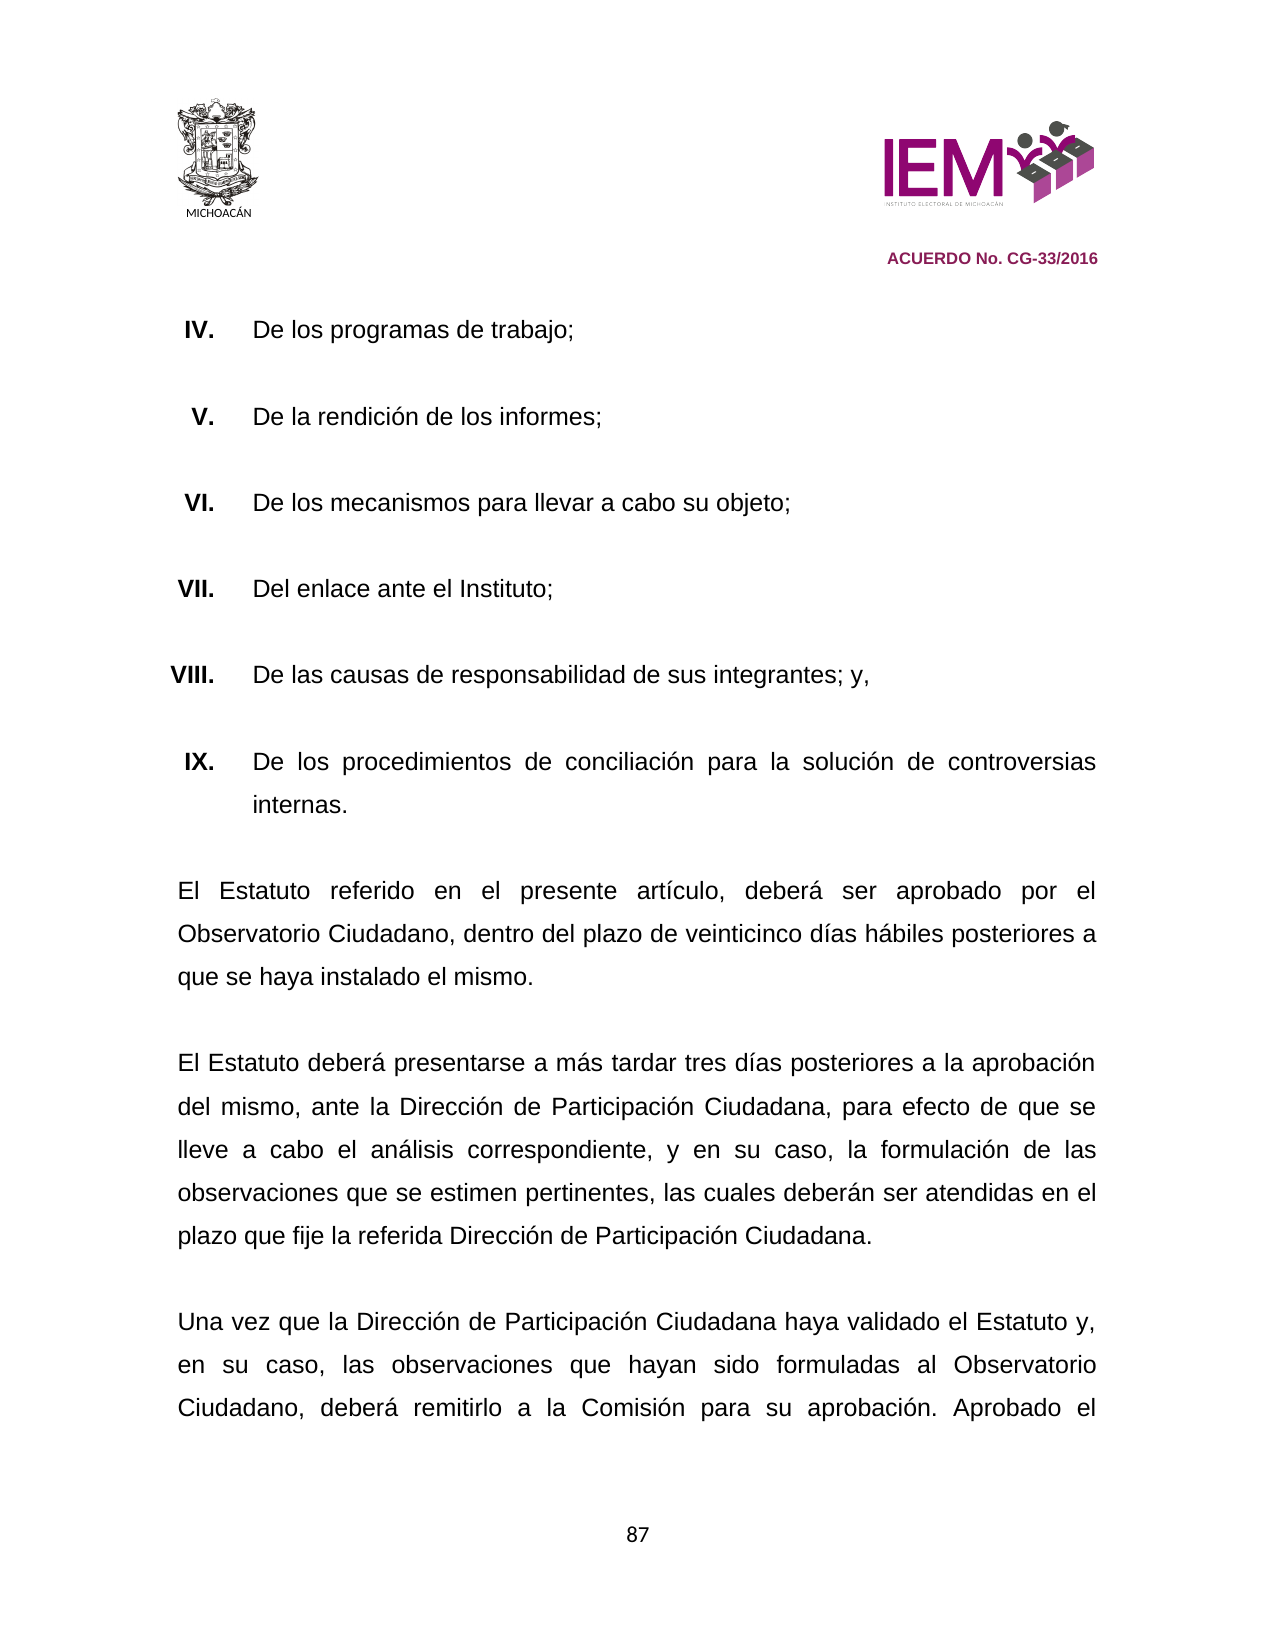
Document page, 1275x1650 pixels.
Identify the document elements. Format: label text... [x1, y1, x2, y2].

list De los mecanismos para llevar a cabo su objeto; [215, 488, 1098, 516]
list De la rendición de los informes; [215, 401, 1098, 430]
picture [884, 121, 1094, 206]
list De los procedimientos de conciliación para la solución de controversias internas. [215, 746, 1098, 818]
text El Estatuto referido en el presente artículo, deberá ser aprobado por el Observatorio Ciudadano, dentro del plazo de veinticinco días hábiles posteriores a que se haya instalado el mismo. [177, 876, 1098, 991]
picture [177, 98, 259, 206]
text El Estatuto deberá presentarse a más tardar tres días posteriores a la aprobación del mismo, ante la Dirección de Participación Ciudadana, para efecto de que se lleve a cabo el análisis correspondiente, y en su caso, la formulación de las observaciones que se estimen pertinentes, las cuales deberán ser atendidas en el plazo que fije la referida Dirección de Participación Ciudadana. [177, 1048, 1098, 1249]
list De los programas de trabajo; [215, 315, 1098, 344]
list Del enlace ante el Instituto; [215, 574, 1098, 603]
list De las causas de responsabilidad de sus integrantes; y, [215, 660, 1098, 689]
